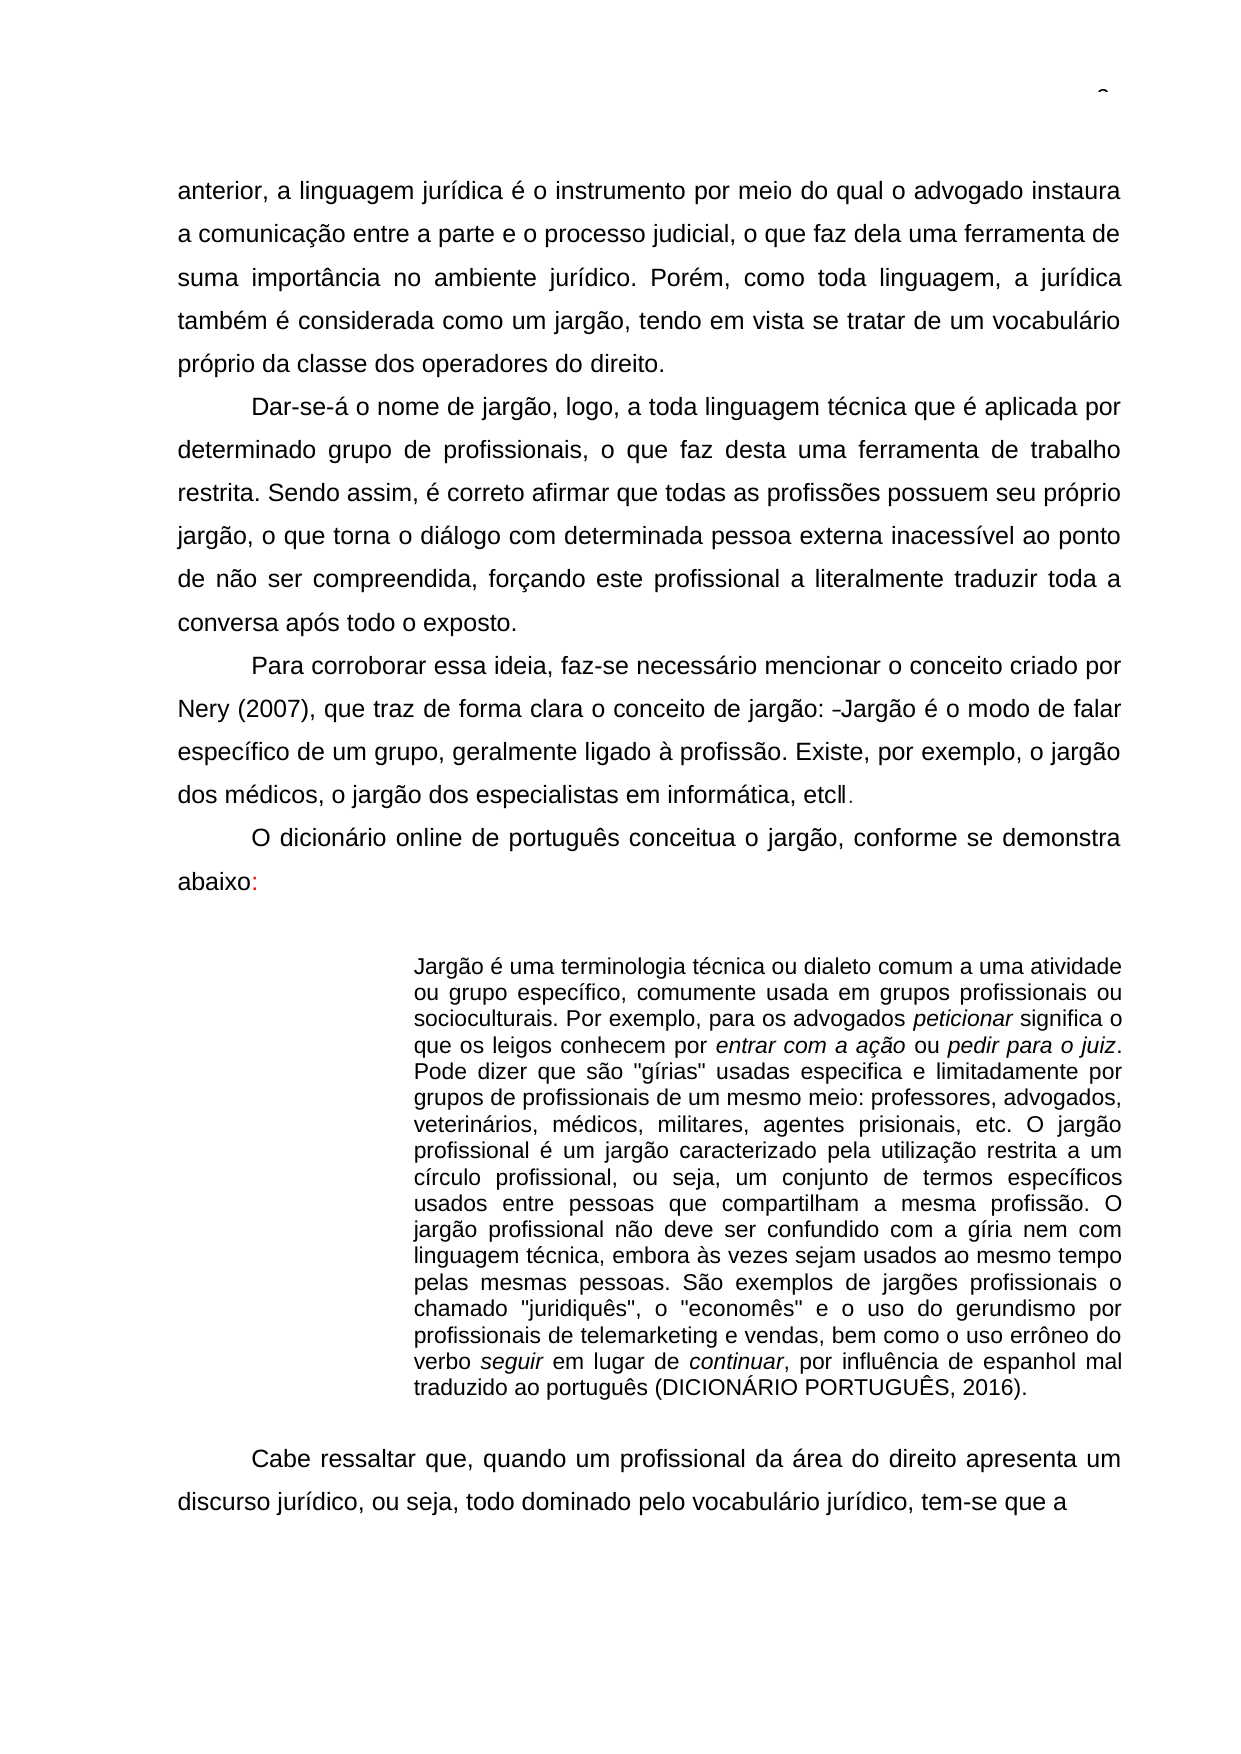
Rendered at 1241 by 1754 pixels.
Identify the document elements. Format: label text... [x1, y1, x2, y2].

text Jargão é uma terminologia técnica ou dialeto comum a uma atividade ou grupo específico, comumente usada em grupos profissionais ou socioculturais. Por exemplo, para os advogados peticionar significa o que os leigos conhecem por entrar com a ação ou pedir para o juiz. Pode dizer que são "gírias" usadas especifica e limitadamente por grupos de profissionais de um mesmo meio: professores, advogados, veterinários, médicos, militares, agentes prisionais, etc. O jargão profissional é um jargão caracterizado pela utilização restrita a um círculo profissional, ou seja, um conjunto de termos específicos usados entre pessoas que compartilham a mesma profissão. O jargão profissional não deve ser confundido com a gíria nem com linguagem técnica, embora às vezes sejam usados ao mesmo tempo pelas mesmas pessoas. São exemplos de jargões profissionais o chamado "juridiquês", o "economês" e o uso do gerundismo por profissionais de telemarketing e vendas, bem como o uso errôneo do verbo seguir em lugar de continuar, por influência de espanhol mal traduzido ao português (DICIONÁRIO PORTUGUÊS, 2016). [413, 953, 1123, 1401]
text Cabe ressaltar que, quando um profissional da área do direito apresenta um discurso jurídico, ou seja, todo dominado pelo vocabulário jurídico, tem-se que a [177, 1444, 1123, 1516]
text O dicionário online de português conceitua o jargão, conforme se demonstra abaixo: [177, 823, 1122, 895]
text anterior, a linguagem jurídica é o instrumento por meio do qual o advogado instaura a comunicação entre a parte e o processo judicial, o que faz dela uma ferramenta de suma importância no ambiente jurídico. Porém, como toda linguagem, a jurídica também é considerada como um jargão, tendo em vista se tratar de um vocabulário próprio da classe dos operadores do direito. [177, 176, 1123, 378]
text Para corroborar essa ideia, faz-se necessário mencionar o conceito criado por Nery (2007), que traz de forma clara o conceito de jargão: ―Jargão é o modo de falar específico de um grupo, geralmente ligado à profissão. Existe, por exemplo, o jargão dos médicos, o jargão dos especialistas em informática, etc‖. [177, 651, 1123, 809]
text Dar-se-á o nome de jargão, logo, a toda linguagem técnica que é aplicada por determinado grupo de profissionais, o que faz desta uma ferramenta de trabalho restrita. Sendo assim, é correto afirmar que todas as profissões possuem seu próprio jargão, o que torna o diálogo com determinada pessoa externa inacessível ao ponto de não ser compreendida, forçando este profissional a literalmente traduzir toda a conversa após todo o exposto. [177, 392, 1123, 636]
